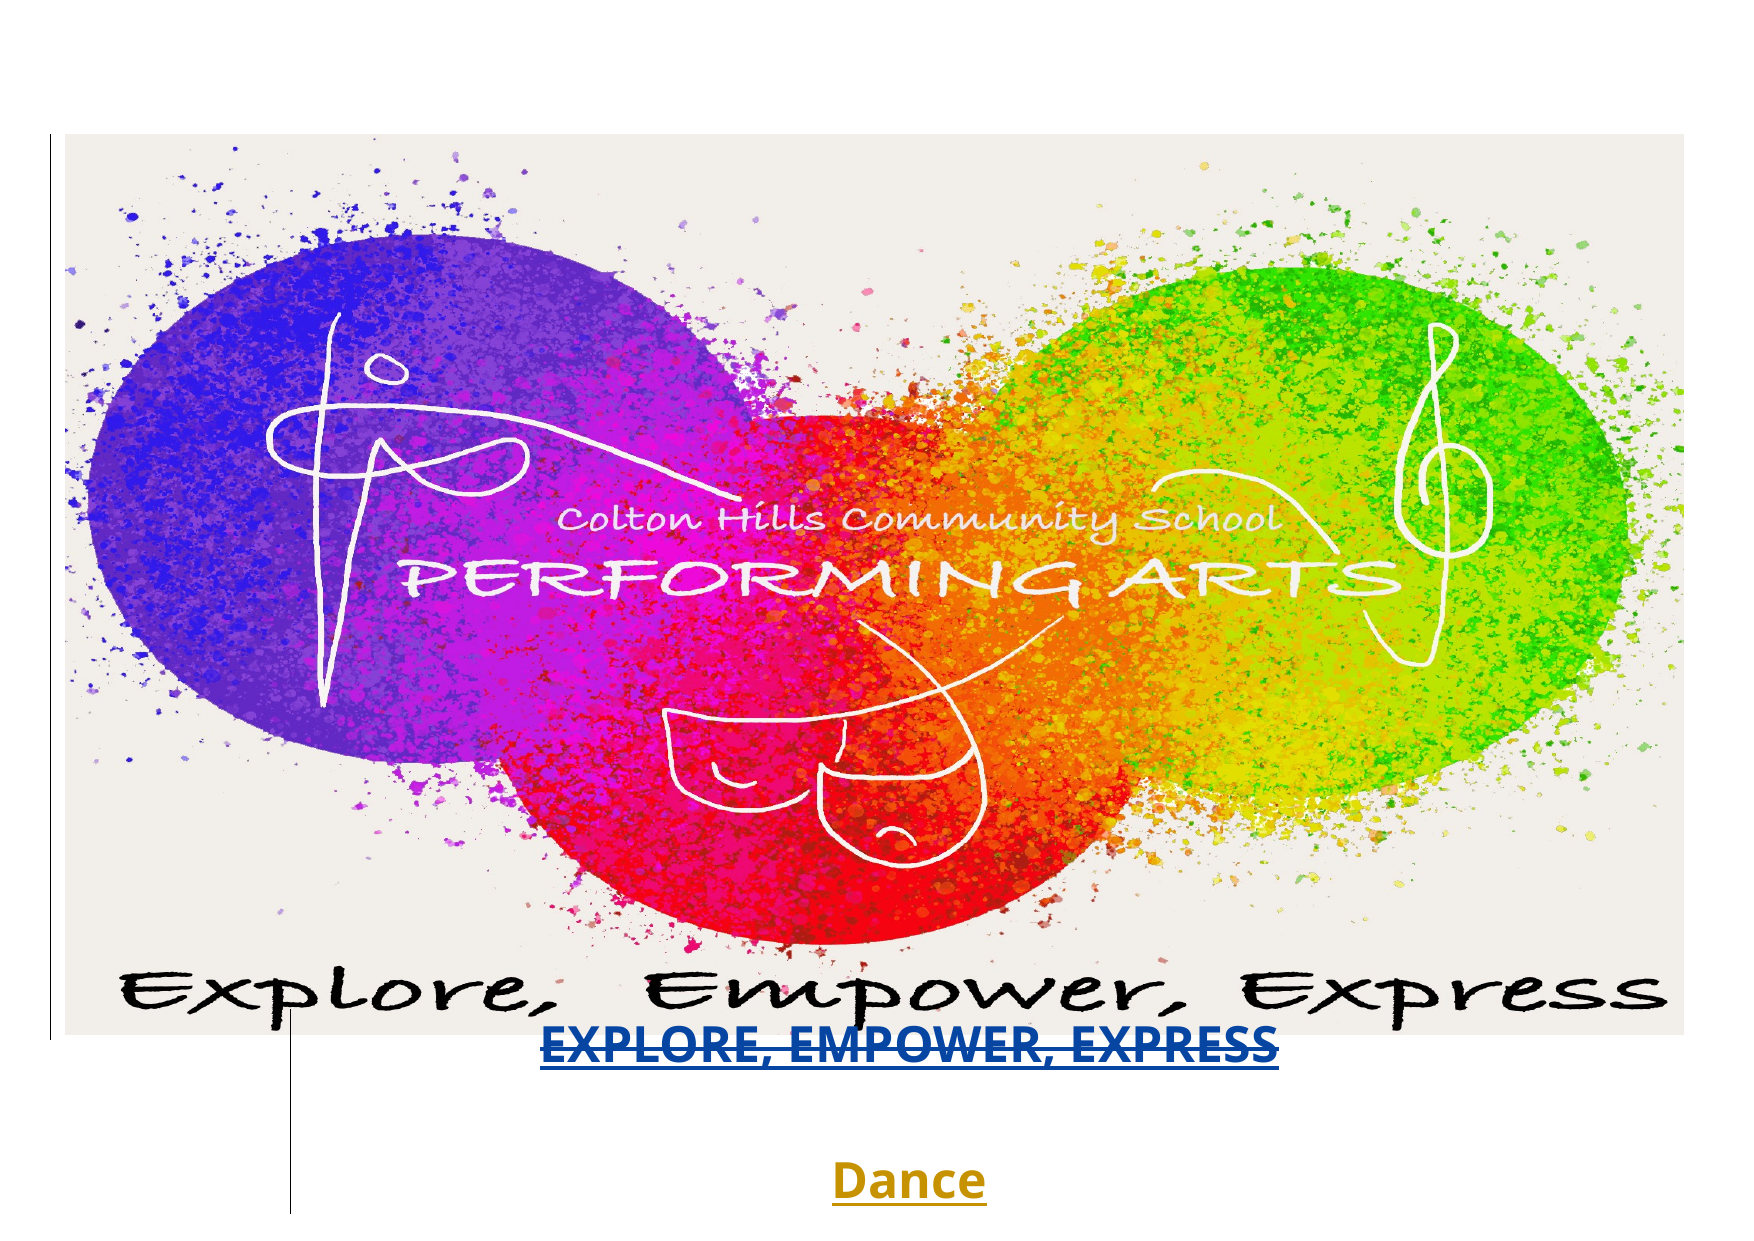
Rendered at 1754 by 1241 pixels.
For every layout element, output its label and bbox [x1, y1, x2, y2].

picture [65, 134, 1684, 1035]
